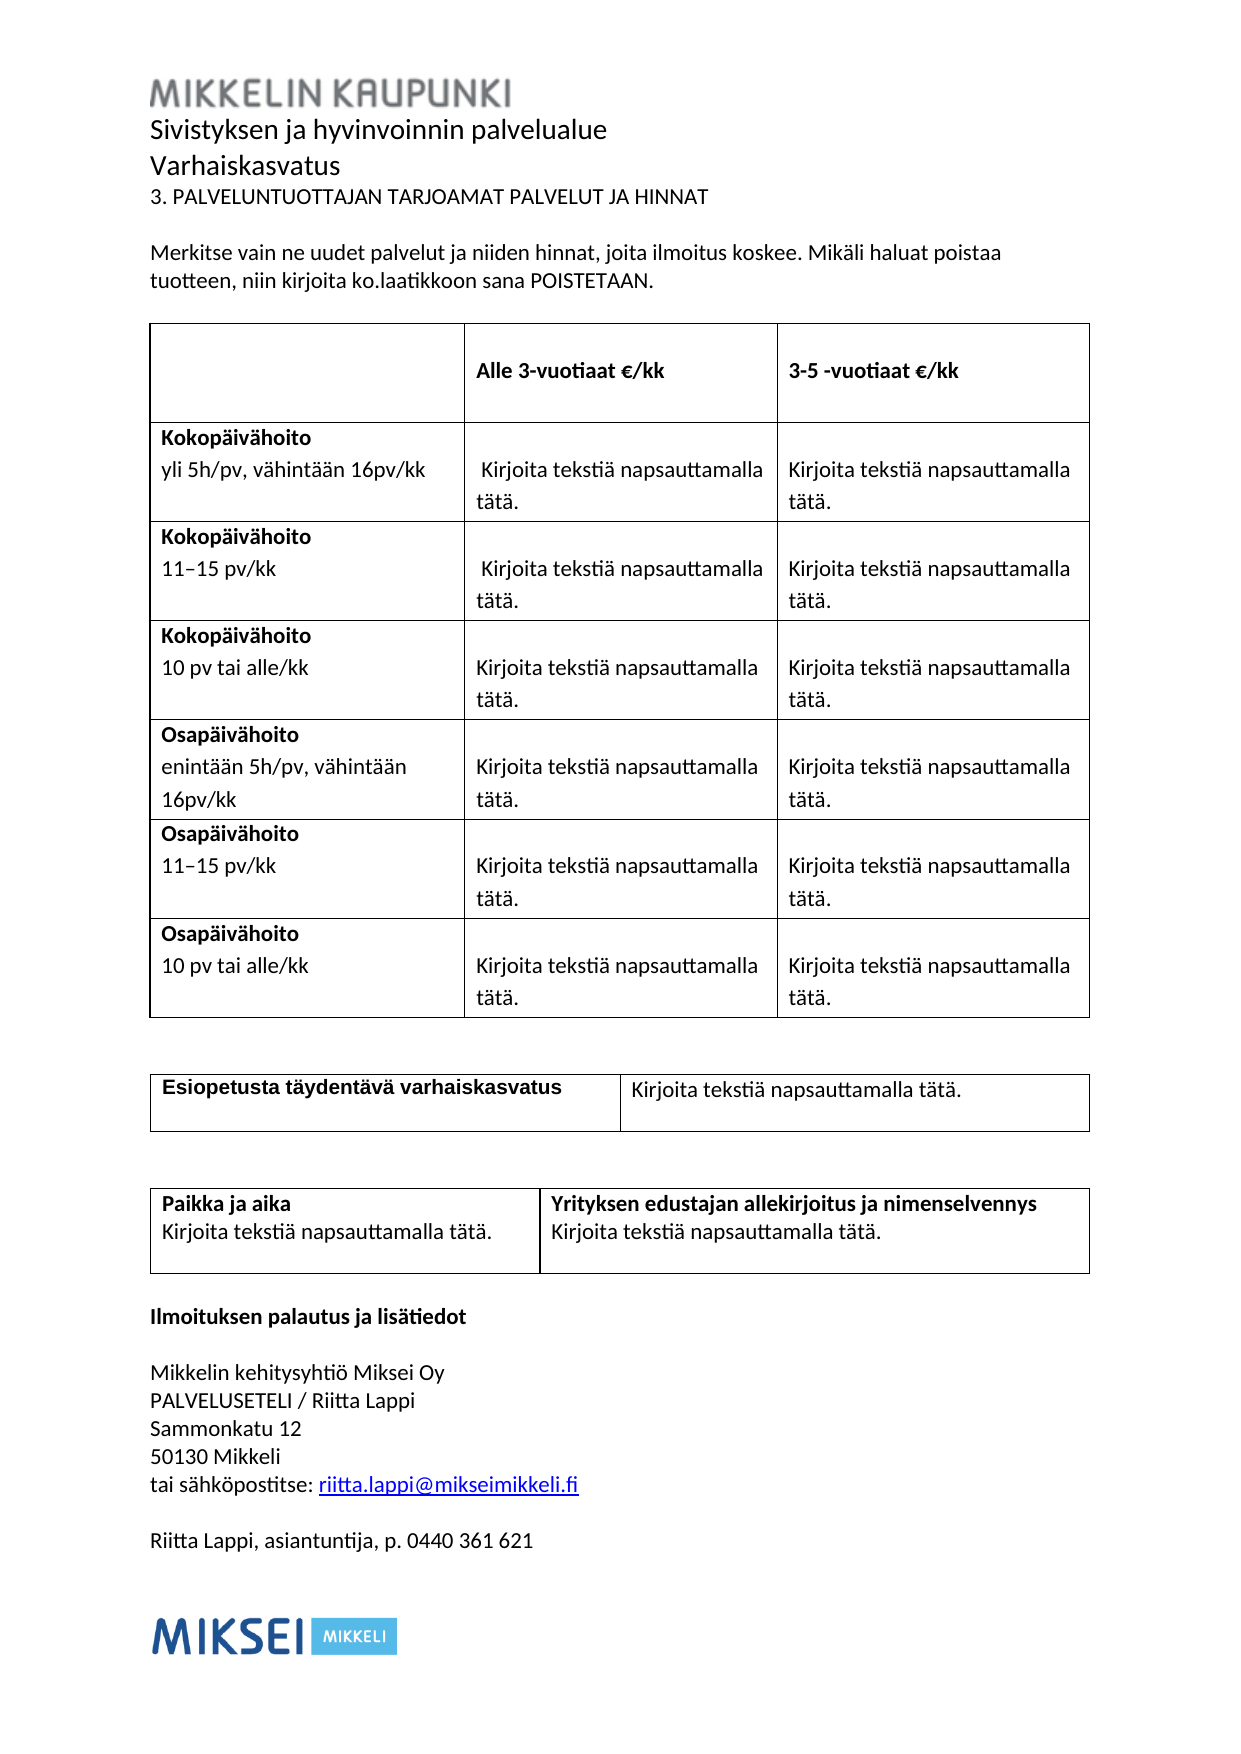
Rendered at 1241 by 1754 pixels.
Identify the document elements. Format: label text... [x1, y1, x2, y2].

table_header [621, 1075, 1089, 1131]
table_cell [778, 423, 1089, 521]
table_header Esiopetusta täydentävä varhaiskasvatus [151, 1075, 620, 1131]
table_cell [778, 720, 1089, 818]
table_cell [465, 720, 777, 818]
picture [150, 73, 523, 112]
table_cell [465, 820, 777, 918]
table_cell [465, 919, 777, 1017]
table_header Paikka ja aika [151, 1189, 539, 1273]
table_cell [778, 621, 1089, 719]
table_header Yrityksen edustajan allekirjoitus ja nimenselvennys [541, 1189, 1089, 1273]
text 3. PALVELUNTUOTTAJAN TARJOAMAT PALVELUT JA HINNAT [150, 182, 1090, 211]
table_cell Osapäivähoito 10 pv tai alle/kk [151, 919, 464, 1017]
table_cell Kokopäivähoito 11–15 pv/kk [151, 522, 464, 620]
table_cell Osapäivähoito enintään 5h/pv, vähintään 16pv/kk [151, 720, 464, 818]
table_cell [778, 820, 1089, 918]
text tai sähköpostitse: riitta.lappi@mikseimikkeli.fi [150, 1470, 1090, 1498]
text Mikkelin kehitysyhtiö Miksei Oy [150, 1358, 1090, 1386]
table_cell Kokopäivähoito 10 pv tai alle/kk [151, 621, 464, 719]
text PALVELUSETELI / Riitta Lappi [150, 1386, 1090, 1414]
text Ilmoituksen palautus ja lisätiedot [150, 1302, 1090, 1330]
table_cell [778, 919, 1089, 1017]
table_header Alle 3-vuotiaat €/kk [465, 324, 777, 422]
table_cell [465, 522, 777, 620]
table_header 3-5 -vuotiaat €/kk [778, 324, 1089, 422]
table_cell [778, 522, 1089, 620]
text Merkitse vain ne uudet palvelut ja niiden hinnat, joita ilmoitus koskee. Mikäli haluat poistaa tuotteen, niin kirjoita ko.laatikkoon sana POISTETAAN. [150, 238, 1090, 294]
table_cell Kokopäivähoito yli 5h/pv, vähintään 16pv/kk [151, 423, 464, 521]
picture [150, 1603, 401, 1681]
table_cell [465, 621, 777, 719]
table_cell Osapäivähoito 11–15 pv/kk [151, 820, 464, 918]
text 50130 Mikkeli [150, 1442, 1090, 1470]
text Sammonkatu 12 [150, 1414, 1090, 1442]
table_header [151, 324, 464, 422]
text Riitta Lappi, asiantuntija, p. 0440 361 621 [150, 1526, 1090, 1554]
table_cell [465, 423, 777, 521]
